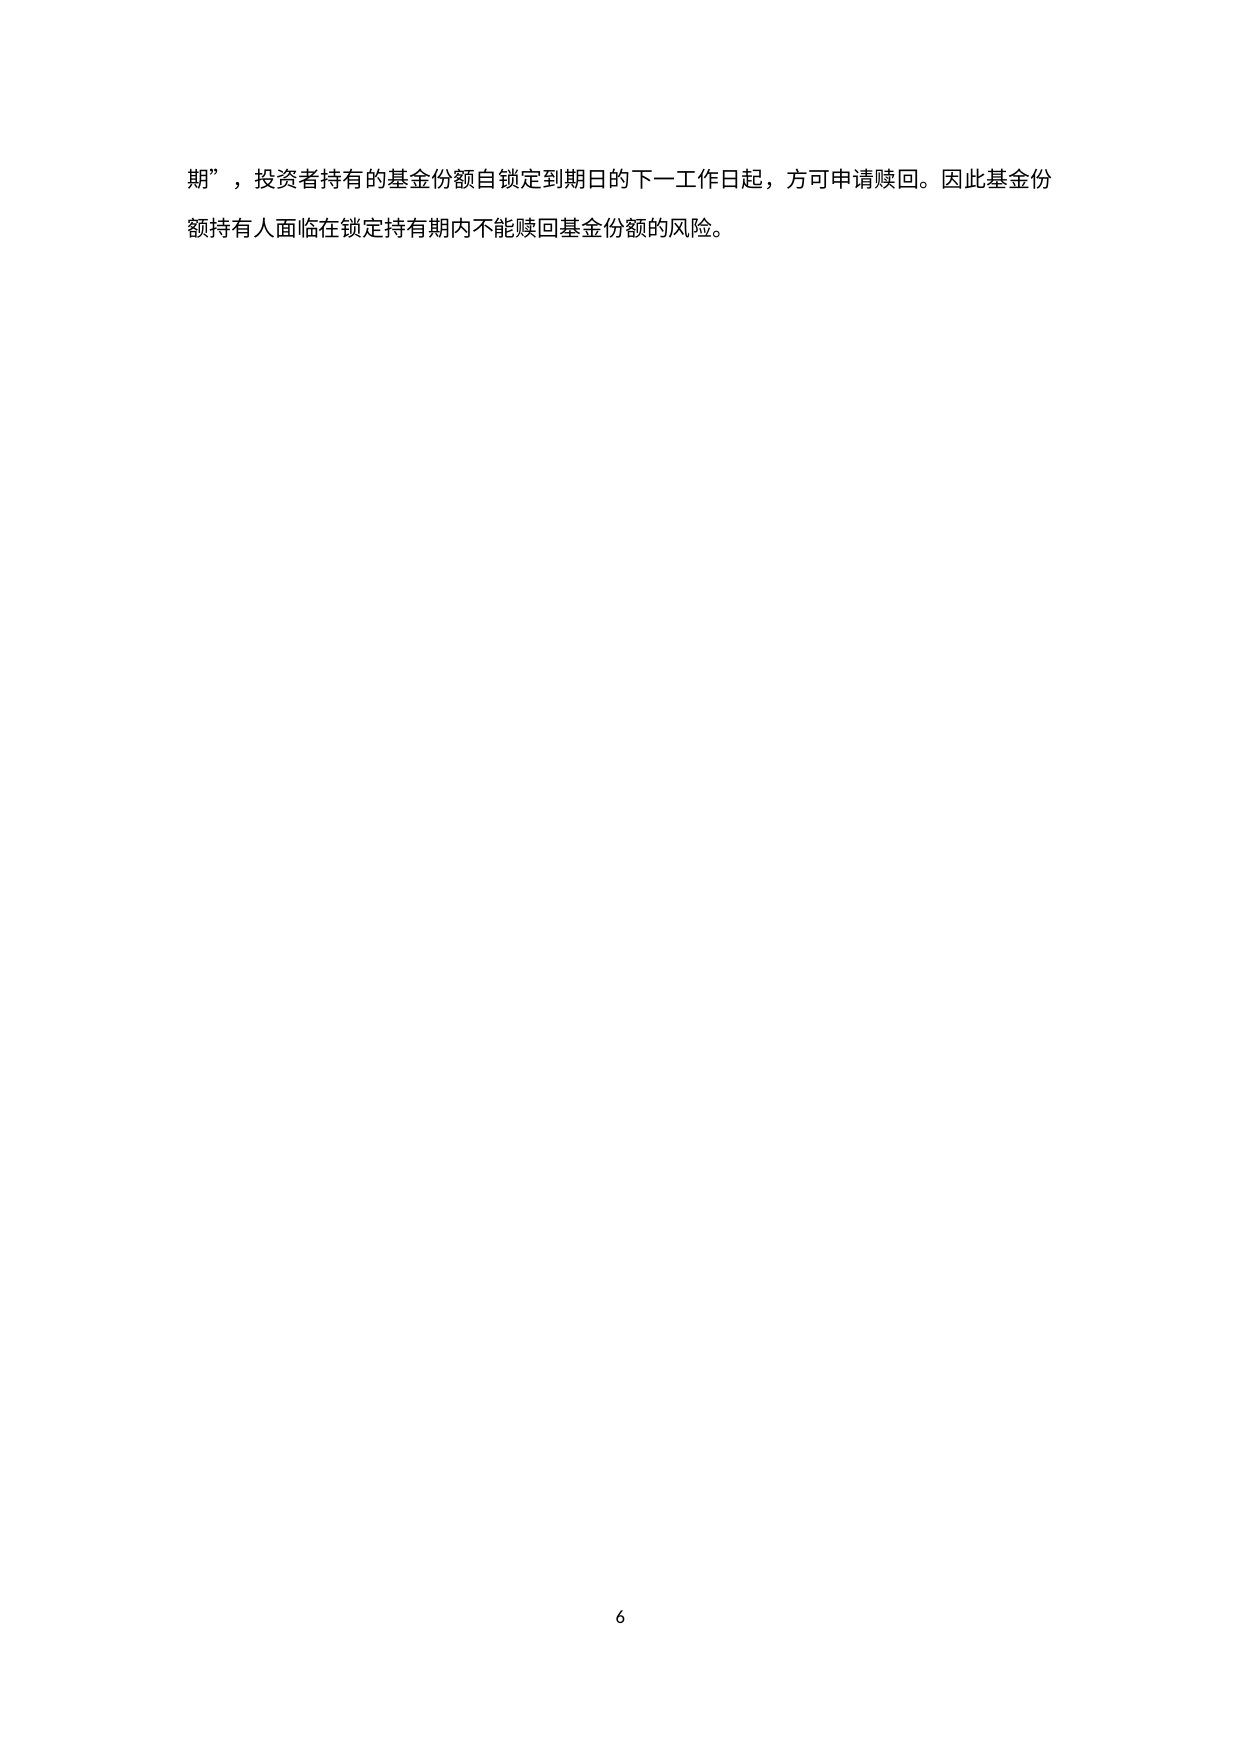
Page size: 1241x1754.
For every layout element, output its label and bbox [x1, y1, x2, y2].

text [187, 162, 1053, 243]
